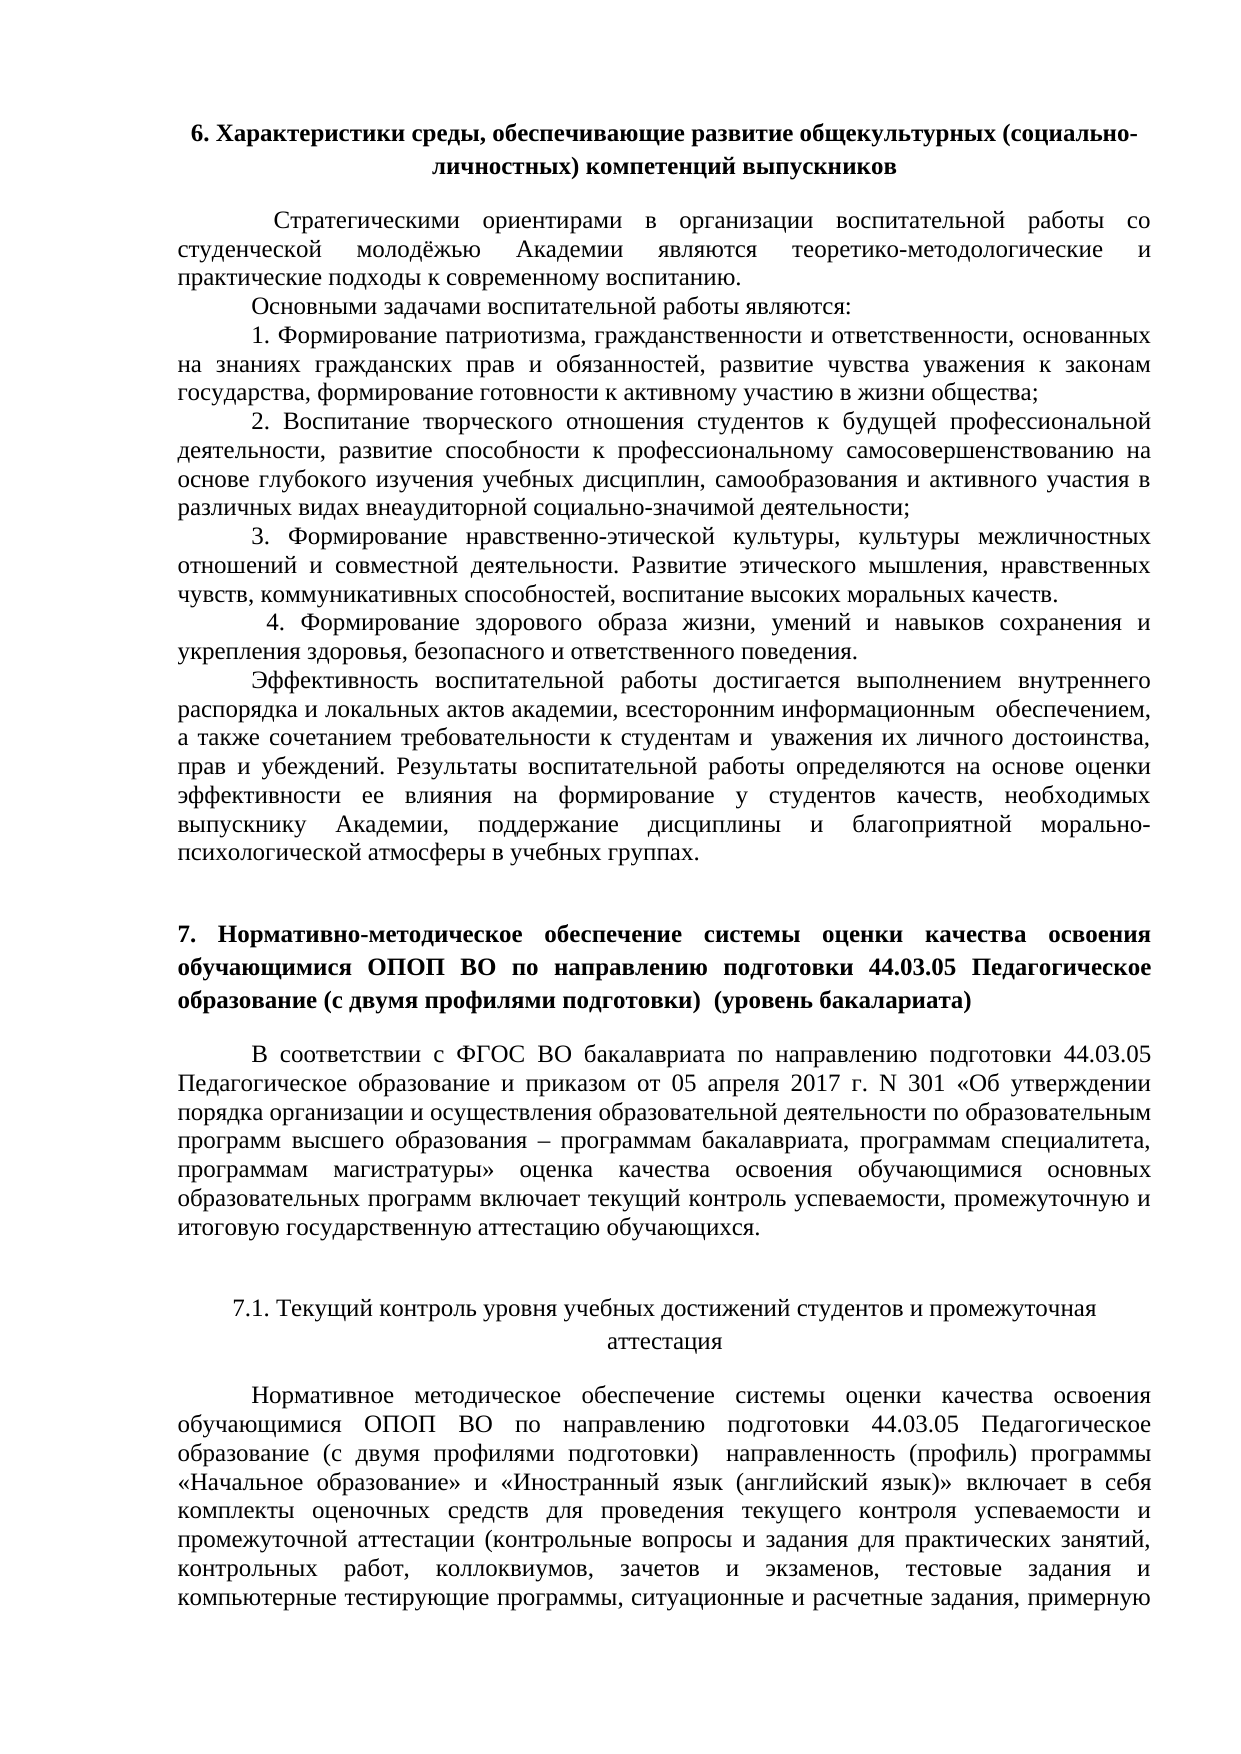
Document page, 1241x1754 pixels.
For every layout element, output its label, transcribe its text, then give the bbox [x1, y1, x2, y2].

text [177, 1380, 1152, 1610]
text Стратегическими ориентирами в организации воспитательной работы со студенческой молодёжью Академии являются теоретико-методологические и практические подходы к современному воспитанию. [177, 205, 1152, 291]
text Основными задачами воспитательной работы являются: [177, 291, 1152, 320]
text 4. Формирование здорового образа жизни, умений и навыков сохранения и укрепления здоровья, безопасного и ответственного поведения. [177, 607, 1152, 665]
text 7. Нормативно-методическое обеспечение системы оценки качества освоения обучающимися ОПОП ВО по направлению подготовки 44.03.05 Педагогическое образование (с двумя профилями подготовки) (уровень бакалариата) [177, 919, 1152, 1014]
text Эффективность воспитательной работы достигается выполнением внутреннего распорядка и локальных актов академии, всесторонним информационным обеспечением, а также сочетанием требовательности к студентам и уважения их личного достоинства, прав и убеждений. Результаты воспитательной работы определяются на основе оценки эффективности ее влияния на формирование у студентов качеств, необходимых выпускнику Академии, поддержание дисциплины и благоприятной морально-психологической атмосферы в учебных группах. [177, 665, 1152, 866]
text 6. Характеристики среды, обеспечивающие развитие общекультурных (социально-личностных) компетенций выпускников [177, 118, 1152, 180]
text 7.1. Текущий контроль уровня учебных достижений студентов и промежуточная аттестация [177, 1293, 1152, 1355]
text 1. Формирование патриотизма, гражданственности и ответственности, основанных на знаниях гражданских прав и обязанностей, развитие чувства уважения к законам государства, формирование готовности к активному участию в жизни общества; [177, 320, 1152, 406]
text 2. Воспитание творческого отношения студентов к будущей профессиональной деятельности, развитие способности к профессиональному самосовершенствованию на основе глубокого изучения учебных дисциплин, самообразования и активного участия в различных видах внеаудиторной социально-значимой деятельности; [177, 406, 1152, 521]
text В соответствии с ФГОС ВО бакалавриата по направлению подготовки 44.03.05 Педагогическое образование и приказом от 05 апреля 2017 г. N 301 «Об утверждении порядка организации и осуществления образовательной деятельности по образовательным программ высшего образования – программам бакалавриата, программам специалитета, программам магистратуры» оценка качества освоения обучающимися основных образовательных программ включает текущий контроль успеваемости, промежуточную и итоговую государственную аттестацию обучающихся. [177, 1039, 1152, 1240]
text 3. Формирование нравственно-этической культуры, культуры межличностных отношений и совместной деятельности. Развитие этического мышления, нравственных чувств, коммуникативных способностей, воспитание высоких моральных качеств. [177, 521, 1152, 607]
